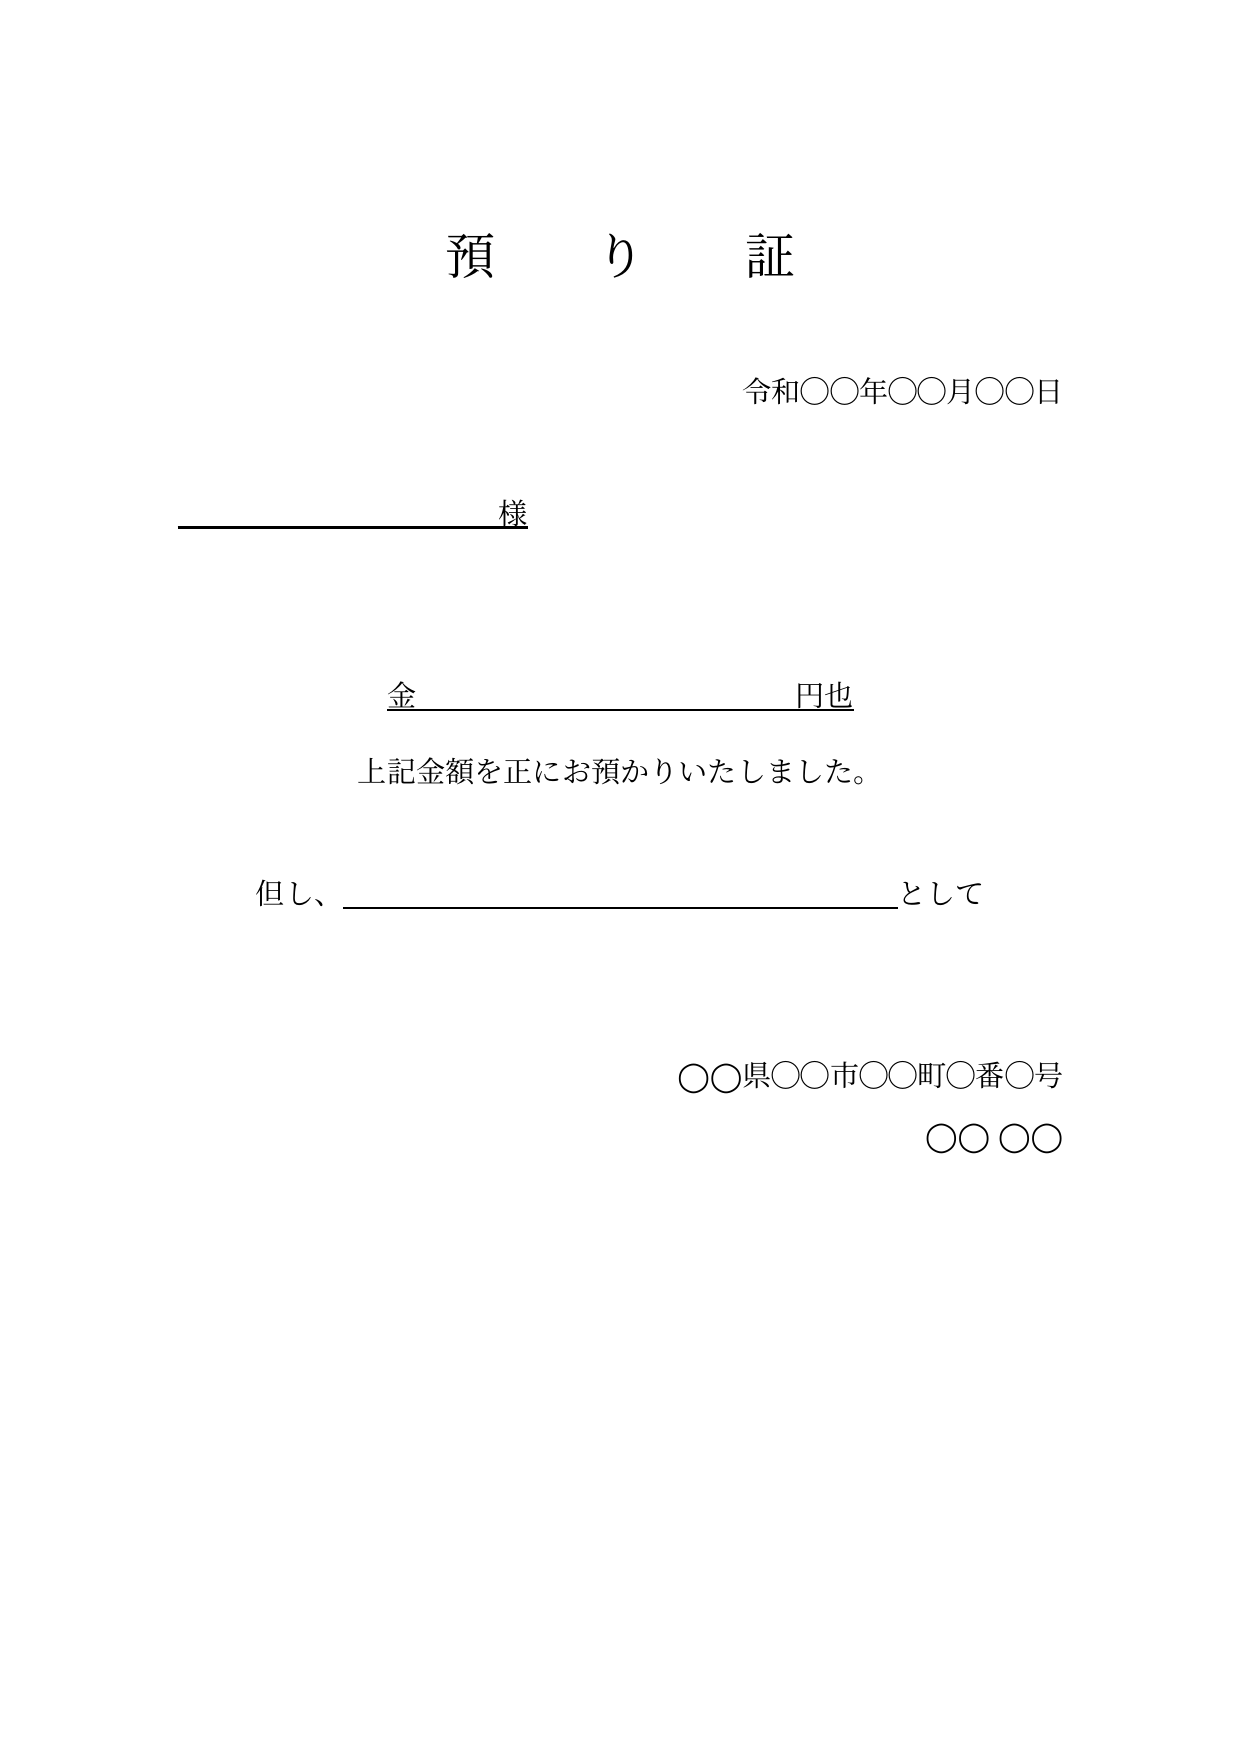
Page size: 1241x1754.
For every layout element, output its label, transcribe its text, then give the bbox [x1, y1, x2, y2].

text ◯◯県◯◯市◯◯町◯番◯号 [177, 1044, 1063, 1105]
text 令和◯◯年◯◯月◯◯日 [177, 359, 1063, 420]
text ◯◯ ◯◯ [177, 1105, 1063, 1166]
text を正にお預かりいたしました。 [177, 740, 1063, 801]
text 様 [177, 481, 1063, 542]
text 預 り 証 [177, 207, 1063, 299]
text 但し、 として [177, 861, 1063, 922]
text 金 円也 [177, 664, 1063, 724]
